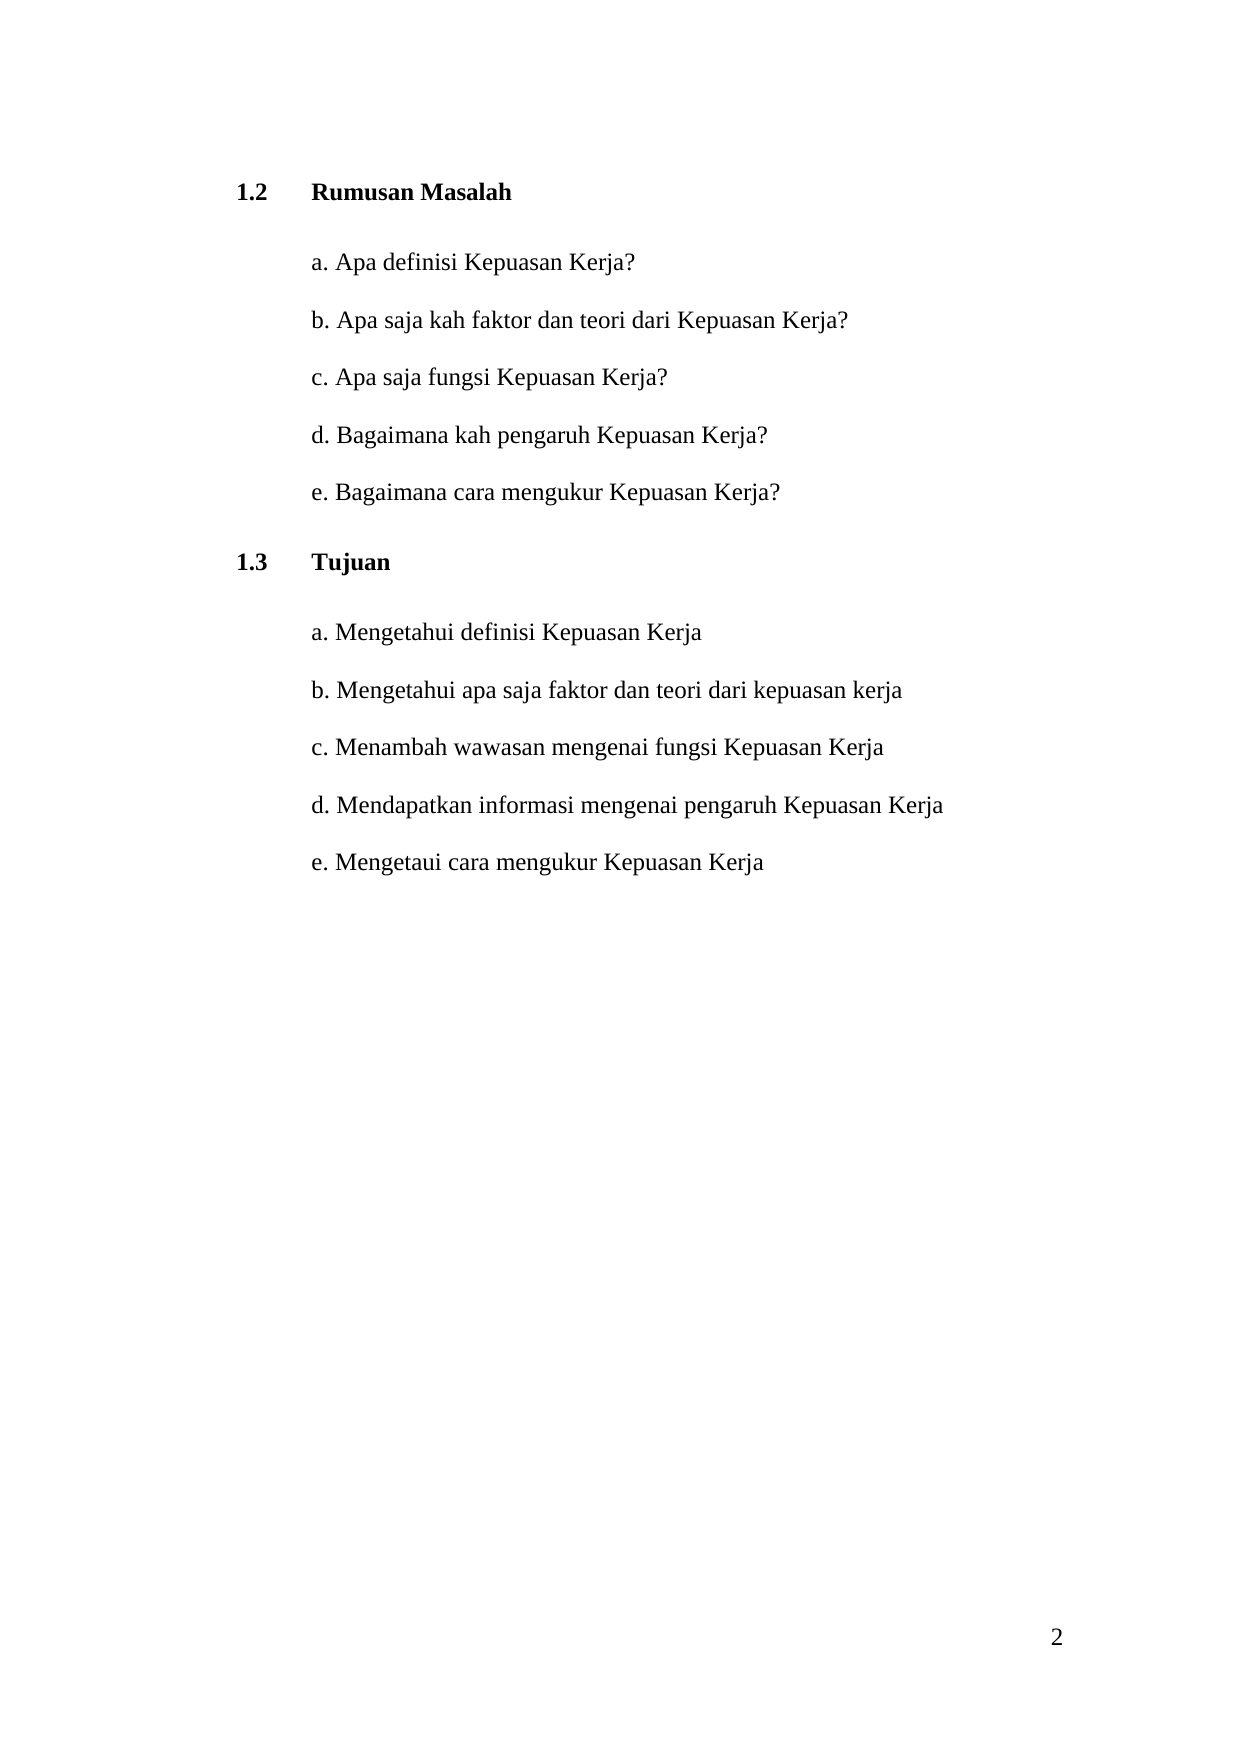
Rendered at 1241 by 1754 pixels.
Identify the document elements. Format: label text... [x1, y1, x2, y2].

text a. Mengetahui definisi Kepuasan Kerja [311, 617, 1063, 646]
text b. Apa saja kah faktor dan teori dari Kepuasan Kerja? [311, 305, 1063, 333]
text c. Menambah wawasan mengenai fungsi Kepuasan Kerja [311, 732, 1063, 761]
text 1.2 Rumusan Masalah [236, 177, 1063, 206]
text e. Bagaimana cara mengukur Kepuasan Kerja? [310, 477, 1063, 506]
text d. Bagaimana kah pengaruh Kepuasan Kerja? [311, 420, 1063, 448]
text b. Mengetahui apa saja faktor dan teori dari kepuasan kerja [311, 675, 1063, 703]
text e. Mengetaui cara mengukur Kepuasan Kerja [236, 847, 1063, 876]
text c. Apa saja fungsi Kepuasan Kerja? [311, 362, 1063, 391]
text a. Apa definisi Kepuasan Kerja? [311, 247, 1063, 276]
text 1.3 Tujuan [236, 547, 1063, 576]
text d. Mendapatkan informasi mengenai pengaruh Kepuasan Kerja [311, 790, 1063, 818]
